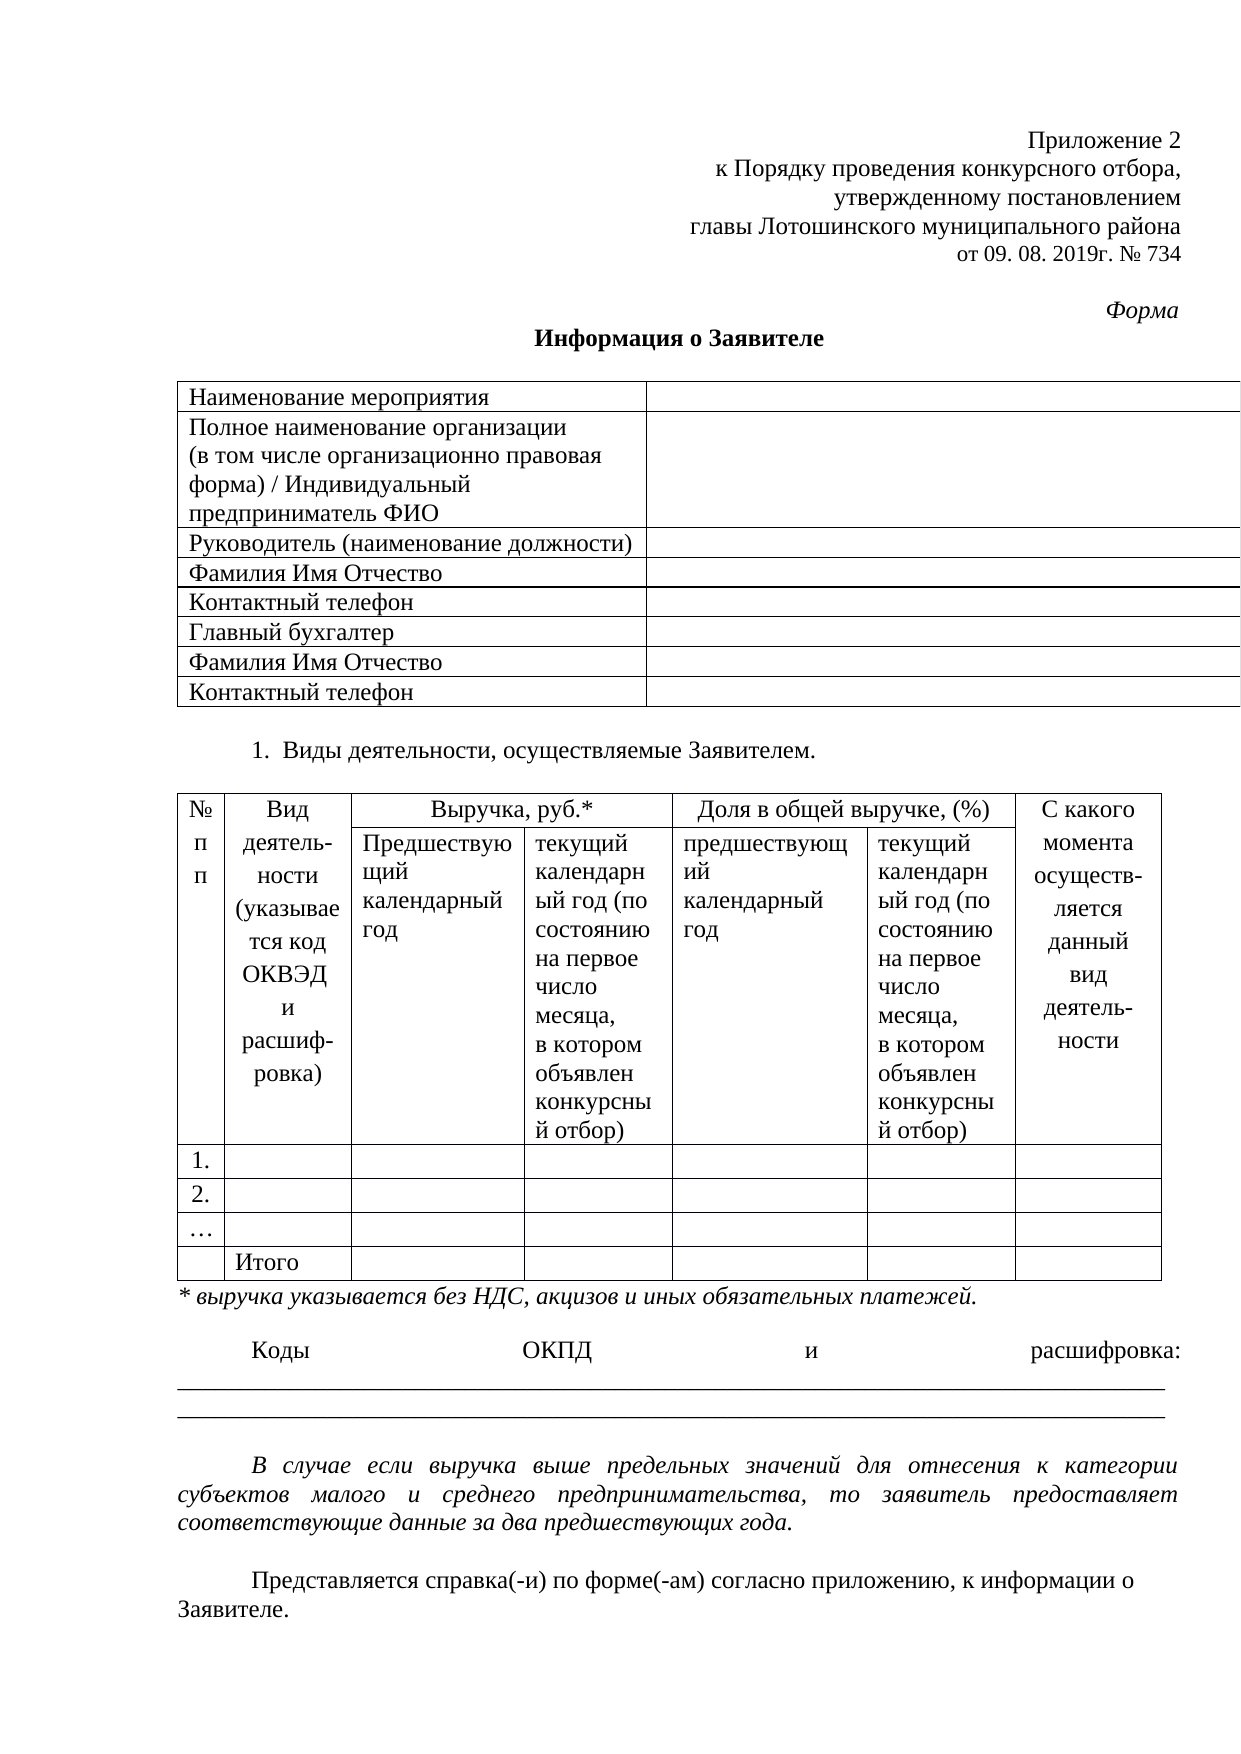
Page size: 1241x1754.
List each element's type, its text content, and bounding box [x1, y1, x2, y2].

title Информация о Заявителе [177, 323, 1181, 352]
table_cell Итого [225, 1247, 351, 1280]
table_header № пп [178, 794, 224, 1144]
table_cell [225, 1145, 351, 1178]
text Приложение 2 [767, 125, 1181, 153]
table_cell 1. [178, 1145, 224, 1178]
table_cell [352, 1179, 524, 1212]
table_cell Руководитель (наименование должности) [178, 528, 646, 557]
table_cell предшествующий календарный год [673, 828, 867, 1144]
table_cell Контактный телефон [178, 677, 646, 706]
table_cell Фамилия Имя Отчество [178, 558, 646, 586]
table_cell [647, 528, 1240, 557]
text Представляется справка(-и) по форме(-ам) согласно приложению, к информации о Заявителе. [177, 1565, 1181, 1622]
text к Порядку проведения конкурсного отбора, утвержденному постановлением [650, 153, 1181, 211]
table_cell текущий календарный год (по состоянию на первое число месяца, в котором объявлен конкурсный отбор) [868, 828, 1015, 1144]
table_cell Главный бухгалтер [178, 617, 646, 646]
table_header Выручка, руб.* [352, 794, 672, 827]
table_cell [647, 412, 1240, 527]
table_cell 2. [178, 1179, 224, 1212]
table_cell [525, 1179, 672, 1212]
table_cell [352, 1213, 524, 1246]
title 1. Виды деятельности, осуществляемые Заявителем. [177, 735, 1181, 764]
table_cell [647, 617, 1240, 646]
table_cell [225, 1179, 351, 1212]
table_cell … [178, 1213, 224, 1246]
text В случае если выручка выше предельных значений для отнесения к категории субъектов малого и среднего предпринимательства, то заявитель предоставляет соответствующие данные за два предшествующих года. [177, 1450, 1181, 1536]
table_cell [868, 1179, 1015, 1212]
text Форма [768, 295, 1181, 323]
table_cell [1016, 1213, 1161, 1246]
table_cell [673, 1179, 867, 1212]
table_cell [352, 1145, 524, 1178]
table_cell [647, 558, 1240, 586]
text _______________________________________________________________________________ [177, 1392, 1181, 1421]
text от 09. 08. 2019г. № 734 [650, 240, 1181, 266]
table_header Доля в общей выручке, (%) [673, 794, 1015, 827]
table_cell текущий календарный год (по состоянию на первое число месяца, в котором объявлен конкурсный отбор) [525, 828, 672, 1144]
table_cell [178, 1247, 224, 1280]
table_cell [868, 1145, 1015, 1178]
table_cell [647, 588, 1240, 616]
text * выручка указывается без НДС, акцизов и иных обязательных платежей. [177, 1281, 1181, 1310]
text Коды ОКПД и расшифровка: _______________________________________________________________________________ [177, 1335, 1181, 1392]
table_cell [525, 1247, 672, 1280]
table_header С какого момента осуществ-ляется данный вид деятель-ности [1016, 794, 1161, 1144]
table_cell [868, 1213, 1015, 1246]
table_cell Фамилия Имя Отчество [178, 647, 646, 676]
table_cell Предшествующий календарный год [352, 828, 524, 1144]
table_cell [1016, 1145, 1161, 1178]
table_cell [352, 1247, 524, 1280]
table_cell [673, 1145, 867, 1178]
table_cell [1016, 1179, 1161, 1212]
table_header [647, 382, 1240, 411]
table_cell [673, 1247, 867, 1280]
table_header Наименование мероприятия [178, 382, 646, 411]
table_cell Полное наименование организации (в том числе организационно правовая форма) / Индивидуальный предприниматель ФИО [178, 412, 646, 527]
table_cell [647, 647, 1240, 676]
table_cell [525, 1213, 672, 1246]
table_cell [225, 1213, 351, 1246]
text главы Лотошинского муниципального района [650, 211, 1181, 240]
table_header Вид деятель-ности (указывается код ОКВЭД и расшиф-ровка) [225, 794, 351, 1144]
table_cell [868, 1247, 1015, 1280]
table_cell [673, 1213, 867, 1246]
table_cell Контактный телефон [178, 588, 646, 616]
table_cell [647, 677, 1240, 706]
table_cell [525, 1145, 672, 1178]
table_cell [1016, 1247, 1161, 1280]
